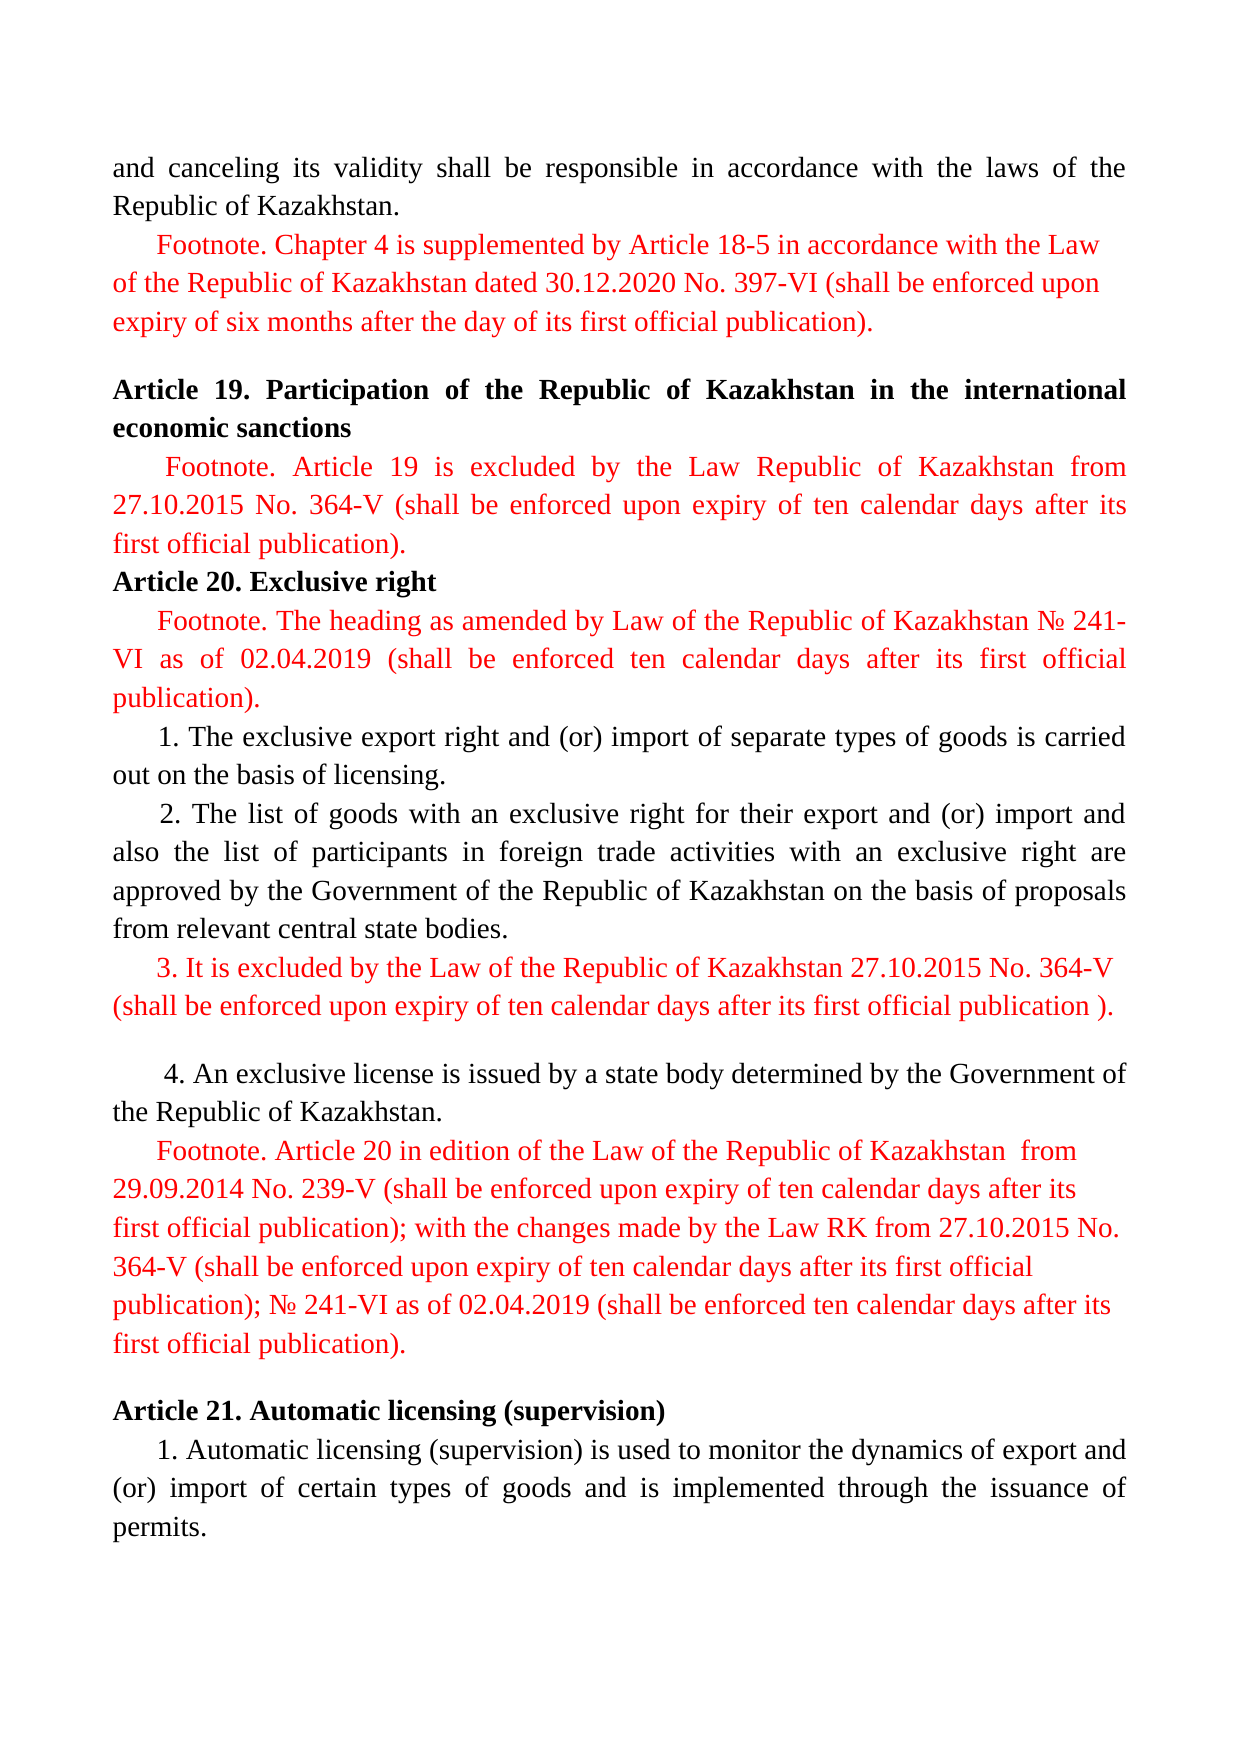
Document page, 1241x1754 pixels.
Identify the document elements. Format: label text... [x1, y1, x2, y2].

text Footnote. Article 19 is excluded by the Law Republic of Kazakhstan from 27.10.2015 No. 364-V (shall be enforced upon expiry of ten calendar days after its first official publication). [112, 449, 1128, 559]
text 2. The list of goods with an exclusive right for their export and (or) import and also the list of participants in foreign trade activities with an exclusive right are approved by the Government of the Republic of Kazakhstan on the basis of proposals from relevant central state bodies. [112, 796, 1128, 945]
text Footnote. Chapter 4 is supplemented by Article 18-5 in accordance with the Law of the Republic of Kazakhstan dated 30.12.2020 No. 397-VI (shall be enforced upon expiry of six months after the day of its first official publication). [112, 227, 1128, 368]
text 1. Automatic licensing (supervision) is used to monitor the dynamics of export and (or) import of certain types of goods and is implemented through the issuance of permits. [112, 1432, 1128, 1543]
text Article 19. Participation of the Republic of Kazakhstan in the international economic sanctions [112, 372, 1128, 444]
text Article 21. Automatic licensing (supervision) [112, 1393, 1128, 1427]
text 3. It is excluded by the Law of the Republic of Kazakhstan 27.10.2015 No. 364-V (shall be enforced upon expiry of ten calendar days after its first official publication ). [112, 950, 1128, 1052]
text Footnote. Article 20 in edition of the Law of the Republic of Kazakhstan from 29.09.2014 No. 239-V (shall be enforced upon expiry of ten calendar days after its first official publication); with the changes made by the Law RK from 27.10.2015 No. 364-V (shall be enforced upon expiry of ten calendar days after its first official publication); № 241-VІ as of 02.04.2019 (shall be enforced ten calendar days after its first official publication). [112, 1133, 1128, 1389]
text Article 20. Exclusive right [112, 564, 1128, 598]
text 1. The exclusive export right and (or) import of separate types of goods is carried out on the basis of licensing. [112, 719, 1128, 791]
text 4. An exclusive license is issued by a state body determined by the Government of the Republic of Kazakhstan. [112, 1056, 1128, 1128]
text Footnote. The heading as amended by Law of the Republic of Kazakhstan № 241-VІ as of 02.04.2019 (shall be enforced ten calendar days after its first official publication). [112, 603, 1128, 714]
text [112, 150, 1128, 222]
